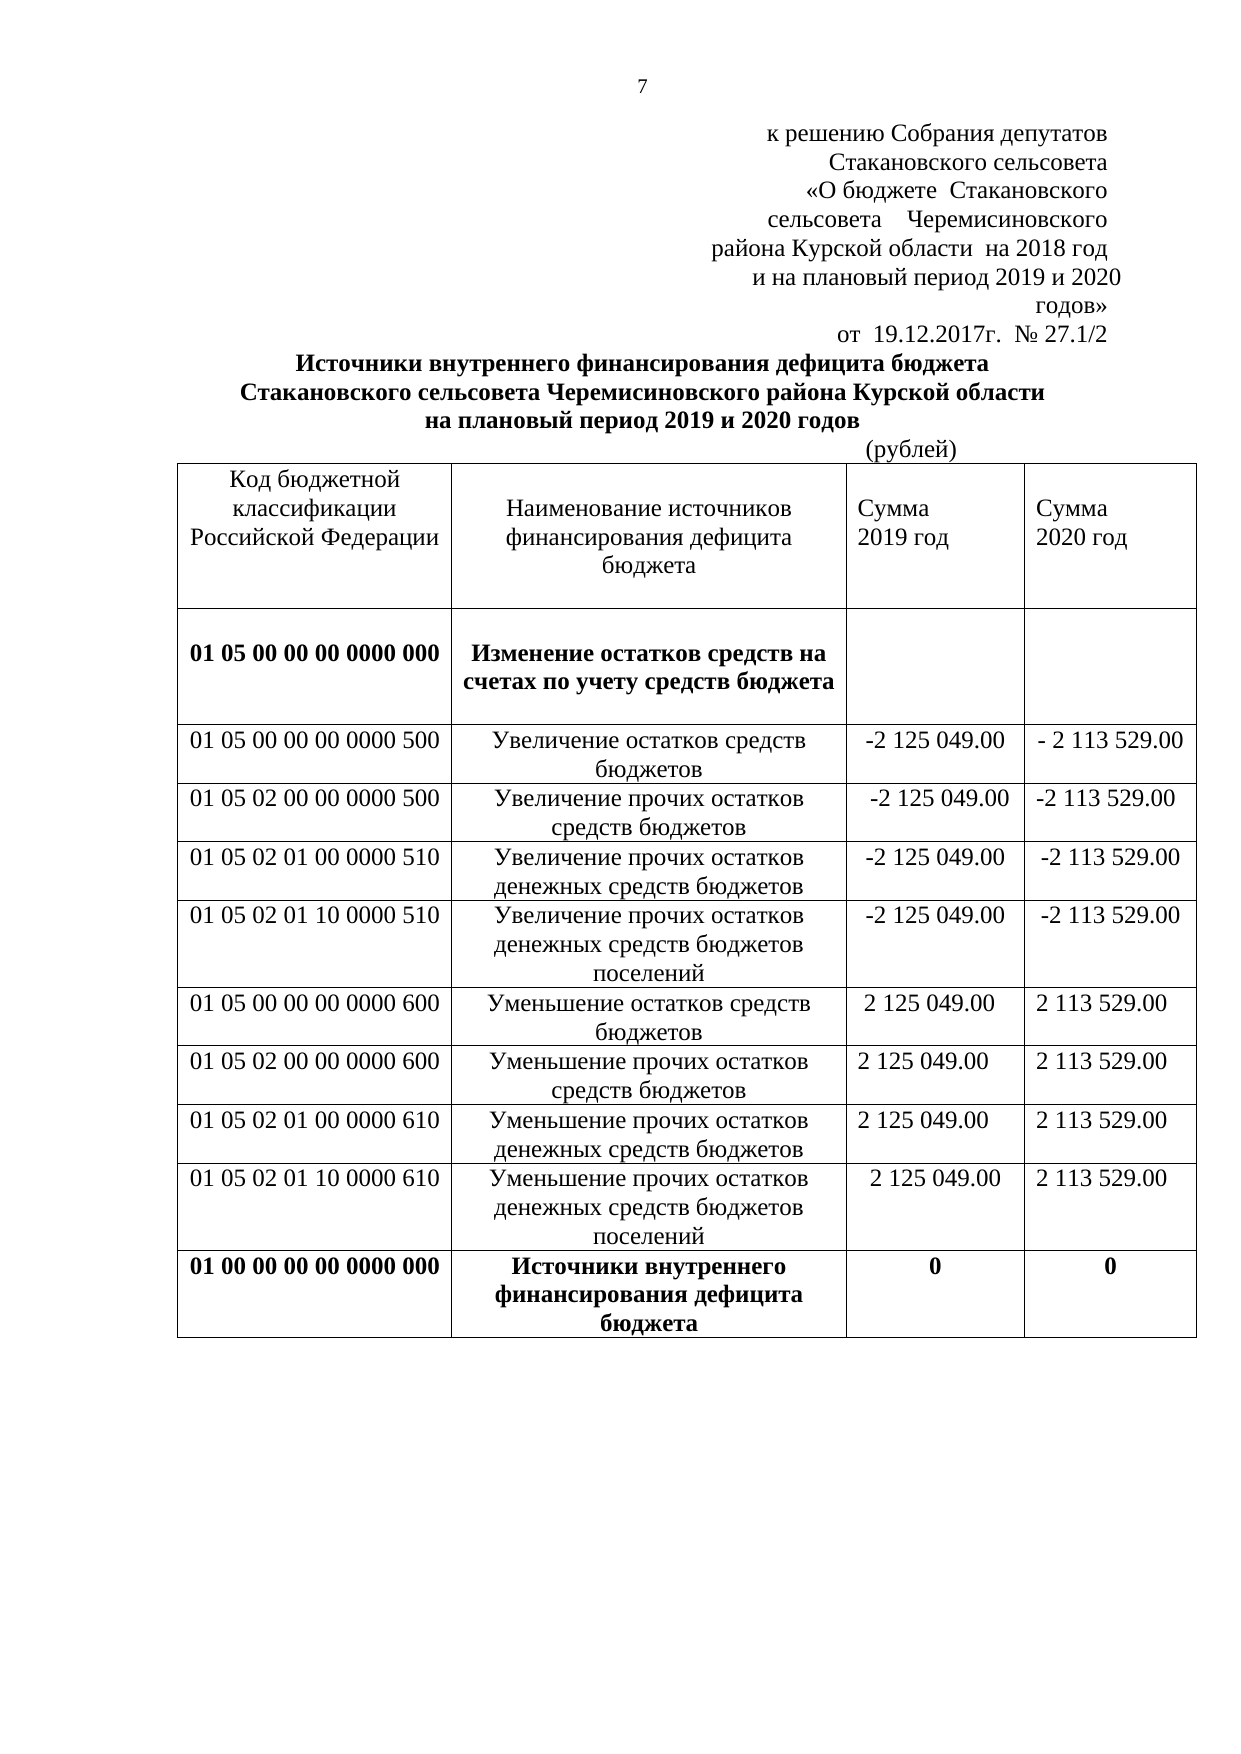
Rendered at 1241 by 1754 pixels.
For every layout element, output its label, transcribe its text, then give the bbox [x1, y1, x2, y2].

table_cell 0 [847, 1251, 1024, 1337]
table_cell 2 113 529.00 [1025, 1105, 1196, 1162]
table_cell 01 05 02 01 10 0000 610 [178, 1164, 451, 1250]
table_header Сумма 2020 год [1025, 464, 1196, 608]
text к решению Собрания депутатов [177, 118, 1107, 147]
table_cell 2 125 049.00 [847, 1164, 1024, 1250]
table_header Код бюджетной классификации Российской Федерации [178, 464, 451, 608]
table_cell -2 113 529.00 [1025, 901, 1196, 987]
text Источники внутреннего финансирования дефицита бюджета [177, 348, 1107, 377]
table_cell -2 125 049.00 [847, 725, 1024, 782]
table_cell 01 00 00 00 00 0000 000 [178, 1251, 451, 1337]
table_cell Увеличение остатков средств бюджетов [452, 725, 846, 782]
table_cell 01 05 02 01 00 0000 610 [178, 1105, 451, 1162]
text сельсовета Черемисиновского [177, 204, 1107, 233]
text района Курской области на 2018 год [177, 233, 1107, 262]
table_cell -2 125 049.00 [847, 784, 1024, 841]
table_cell Изменение остатков средств на счетах по учету средств бюджета [452, 609, 846, 724]
table_header Сумма 2019 год [847, 464, 1024, 608]
text на плановый период 2019 и 2020 годов [177, 406, 1107, 434]
table_cell Источники внутреннего финансирования дефицита бюджета [452, 1251, 846, 1337]
table_cell [1025, 609, 1196, 724]
text «О бюджете Стакановского [177, 176, 1107, 204]
table_cell 01 05 00 00 00 0000 500 [178, 725, 451, 782]
table_cell Уменьшение прочих остатков средств бюджетов [452, 1046, 846, 1104]
table_cell -2 113 529.00 [1025, 842, 1196, 899]
text Стакановского сельсовета [177, 147, 1107, 176]
table_cell Уменьшение прочих остатков денежных средств бюджетов поселений [452, 1164, 846, 1250]
table_cell 01 05 02 01 10 0000 510 [178, 901, 451, 987]
text Стакановского сельсовета Черемисиновского района Курской области [177, 377, 1107, 406]
text и на плановый период 2019 и 2020 годов» [177, 262, 1107, 319]
table_cell Увеличение прочих остатков средств бюджетов [452, 784, 846, 841]
table_cell 01 05 02 00 00 0000 600 [178, 1046, 451, 1104]
table_cell [847, 609, 1024, 724]
text (рублей) [177, 434, 1107, 463]
table_cell 2 125 049.00 [847, 1046, 1024, 1104]
text от 19.12.2017г. № 27.1/2 [177, 319, 1107, 348]
table_cell 2 113 529.00 [1025, 1164, 1196, 1250]
table_cell -2 113 529.00 [1025, 784, 1196, 841]
table_cell 2 125 049.00 [847, 988, 1024, 1045]
table_cell Уменьшение остатков средств бюджетов [452, 988, 846, 1045]
table_cell 2 113 529.00 [1025, 1046, 1196, 1104]
table_cell - 2 113 529.00 [1025, 725, 1196, 782]
table_cell 2 125 049.00 [847, 1105, 1024, 1162]
table_cell Уменьшение прочих остатков денежных средств бюджетов [452, 1105, 846, 1162]
table_cell -2 125 049.00 [847, 842, 1024, 899]
table_cell Увеличение прочих остатков денежных средств бюджетов поселений [452, 901, 846, 987]
table_cell Увеличение прочих остатков денежных средств бюджетов [452, 842, 846, 899]
table_cell 0 [1025, 1251, 1196, 1337]
table_cell 01 05 02 00 00 0000 500 [178, 784, 451, 841]
table_header Наименование источников финансирования дефицита бюджета [452, 464, 846, 608]
table_cell 01 05 00 00 00 0000 600 [178, 988, 451, 1045]
table_cell -2 125 049.00 [847, 901, 1024, 987]
table_cell 2 113 529.00 [1025, 988, 1196, 1045]
table_cell 01 05 02 01 00 0000 510 [178, 842, 451, 899]
table_cell 01 05 00 00 00 0000 000 [178, 609, 451, 724]
